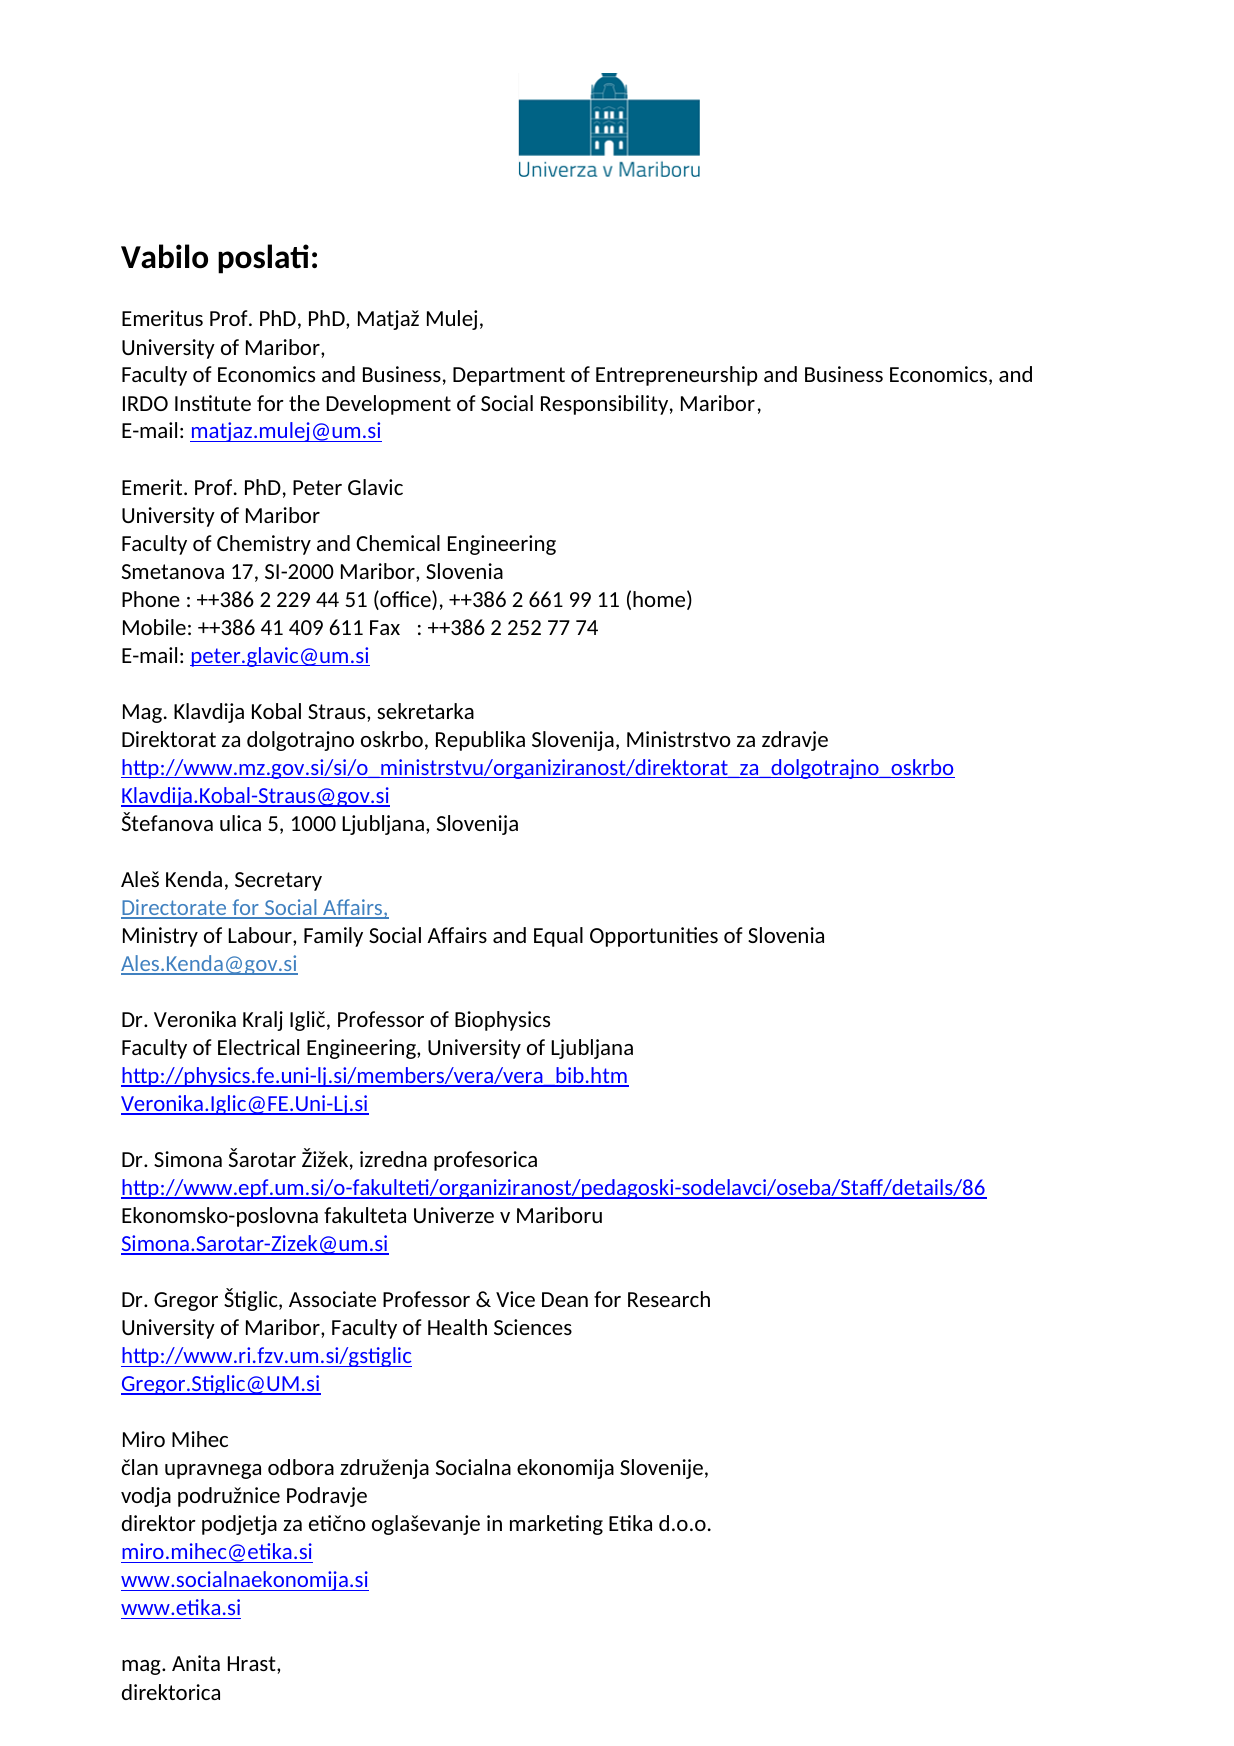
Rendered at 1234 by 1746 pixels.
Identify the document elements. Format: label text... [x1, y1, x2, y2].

text E-mail: peter.glavic@um.si [121, 641, 1098, 669]
text Emeritus Prof. PhD, PhD, Matjaž Mulej, [121, 304, 1098, 333]
picture [518, 73, 701, 180]
text Mag. Klavdija Kobal Straus, sekretarka Direktorat za dolgotrajno oskrbo, Republika Slovenija, Ministrstvo za zdravje http://www.mz.gov.si/si/o_ministrstvu/organiziranost/direktorat_za_dolgotrajno_oskrbo Klavdija.Kobal-Straus@gov.si Štefanova ulica 5, 1000 Ljubljana, Slovenija Aleš Kenda, Secretary Directorate for Social Affairs, [121, 697, 1098, 921]
text Emerit. Prof. PhD, Peter Glavic [121, 473, 1098, 501]
text University of Maribor, [121, 333, 1098, 361]
text Phone : ++386 2 229 44 51 (office), ++386 2 661 99 11 (home) [121, 585, 1098, 613]
text vodja podružnice Podravje direktor podjetja za etično oglaševanje in marketing Etika d.o.o. [121, 1481, 1098, 1537]
text Vabilo poslati: [121, 236, 1098, 277]
text University of Maribor [121, 501, 1098, 529]
text Ministry of Labour, Family Social Affairs and Equal Opportunities of Slovenia Ales.Kenda@gov.si Dr. Veronika Kralj Iglič, Professor of Biophysics Faculty of Electrical Engineering, University of Ljubljana http://physics.fe.uni-lj.si/members/vera/vera_bib.htm Veronika.Iglic@FE.Uni-Lj.si Dr. Simona Šarotar Žižek, izredna profesorica http://www.epf.um.si/o-fakulteti/organiziranost/pedagoski-sodelavci/oseba/Staff/details/86 Ekonomsko-poslovna fakulteta Univerze v Mariboru Simona.Sarotar-Zizek@um.si Dr. Gregor Štiglic, Associate Professor & Vice Dean for Research University of Maribor, Faculty of Health Sciences http://www.ri.fzv.um.si/gstiglic Gregor.Stiglic@UM.si Miro Mihec [121, 921, 1098, 1453]
text član upravnega odbora združenja Socialna ekonomija Slovenije, [121, 1453, 1098, 1481]
text IRDO Institute for the Development of Social Responsibility, Maribor, [121, 389, 1098, 417]
text Faculty of Chemistry and Chemical Engineering [121, 529, 1098, 557]
text Smetanova 17, SI-2000 Maribor, Slovenia [121, 557, 1098, 585]
text Faculty of Economics and Business, Department of Entrepreneurship and Business Economics, and [121, 361, 1098, 389]
text E-mail: matjaz.mulej@um.si [121, 417, 1098, 445]
text miro.mihec@etika.si www.socialnaekonomija.si www.etika.si [121, 1537, 1098, 1622]
text Mobile: ++386 41 409 611 Fax : ++386 2 252 77 74 [121, 613, 1098, 641]
text mag. Anita Hrast, direktorica [121, 1622, 1098, 1706]
